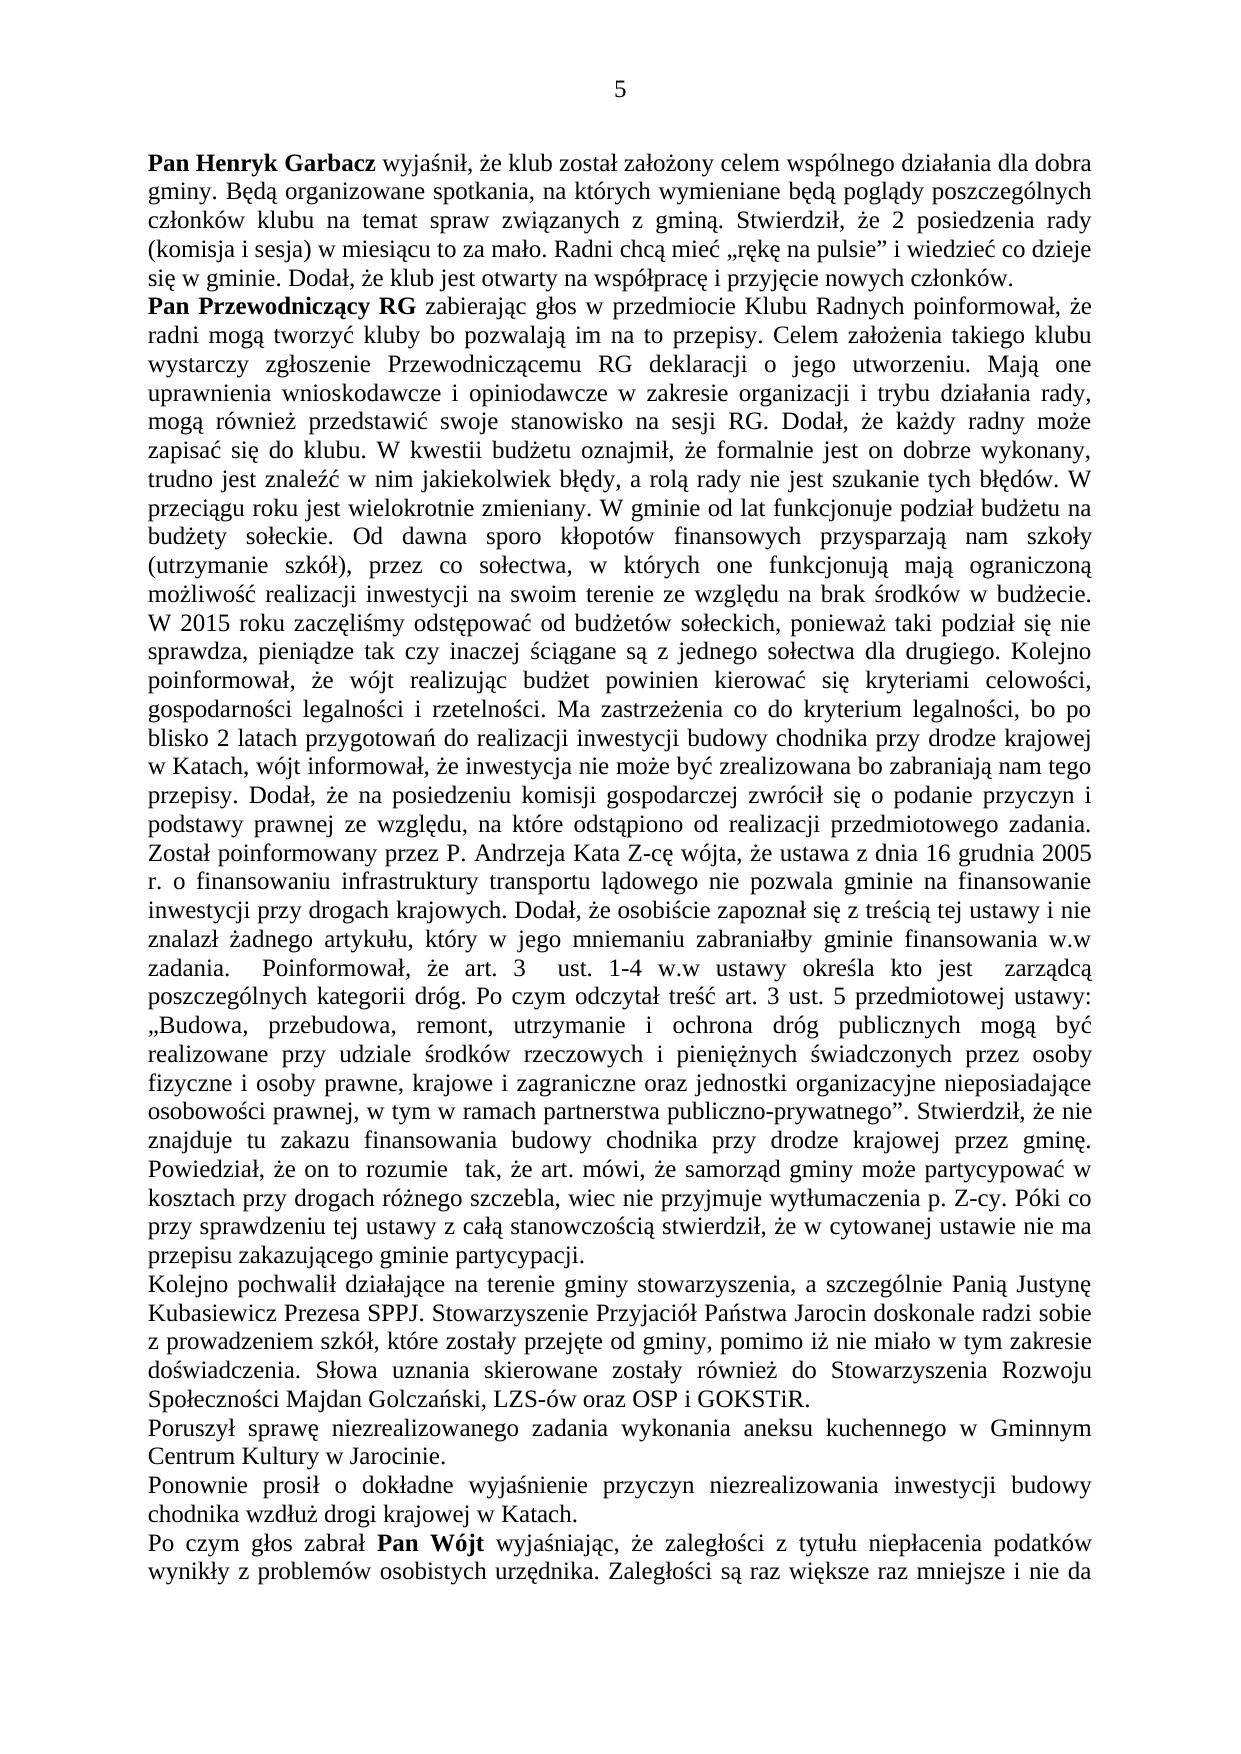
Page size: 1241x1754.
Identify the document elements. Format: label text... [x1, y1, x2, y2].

text Pan Przewodniczący RG zabierając głos w przedmiocie Klubu Radnych poinformował, że radni mogą tworzyć kluby bo pozwalają im na to przepisy. Celem założenia takiego klubu wystarczy zgłoszenie Przewodniczącemu RG deklaracji o jego utworzeniu. Mają one uprawnienia wnioskodawcze i opiniodawcze w zakresie organizacji i trybu działania rady, mogą również przedstawić swoje stanowisko na sesji RG. Dodał, że każdy radny może zapisać się do klubu. W kwestii budżetu oznajmił, że formalnie jest on dobrze wykonany, trudno jest znaleźć w nim jakiekolwiek błędy, a rolą rady nie jest szukanie tych błędów. W przeciągu roku jest wielokrotnie zmieniany. W gminie od lat funkcjonuje podział budżetu na budżety sołeckie. Od dawna sporo kłopotów finansowych przysparzają nam szkoły (utrzymanie szkół), przez co sołectwa, w których one funkcjonują mają ograniczoną możliwość realizacji inwestycji na swoim terenie ze względu na brak środków w budżecie. W 2015 roku zaczęliśmy odstępować od budżetów sołeckich, ponieważ taki podział się nie sprawdza, pieniądze tak czy inaczej ściągane są z jednego sołectwa dla drugiego. Kolejno poinformował, że wójt realizując budżet powinien kierować się kryteriami celowości, gospodarności legalności i rzetelności. Ma zastrzeżenia co do kryterium legalności, bo po blisko 2 latach przygotowań do realizacji inwestycji budowy chodnika przy drodze krajowej w Katach, wójt informował, że inwestycja nie może być zrealizowana bo zabraniają nam tego przepisy. Dodał, że na posiedzeniu komisji gospodarczej zwrócił się o podanie przyczyn i podstawy prawnej ze względu, na które odstąpiono od realizacji przedmiotowego zadania. Został poinformowany przez P. Andrzeja Kata Z-cę wójta, że ustawa z dnia 16 grudnia 2005 r. o finansowaniu infrastruktury transportu lądowego nie pozwala gminie na finansowanie inwestycji przy drogach krajowych. Dodał, że osobiście zapoznał się z treścią tej ustawy i nie znalazł żadnego artykułu, który w jego mniemaniu zabraniałby gminie finansowania w.w zadania. Poinformował, że art. 3 ust. 1-4 w.w ustawy określa kto jest zarządcą poszczególnych kategorii dróg. Po czym odczytał treść art. 3 ust. 5 przedmiotowej ustawy: „Budowa, przebudowa, remont, utrzymanie i ochrona dróg publicznych mogą być realizowane przy udziale środków rzeczowych i pieniężnych świadczonych przez osoby fizyczne i osoby prawne, krajowe i zagraniczne oraz jednostki organizacyjne nieposiadające osobowości prawnej, w tym w ramach partnerstwa publiczno-prywatnego”. Stwierdził, że nie znajduje tu zakazu finansowania budowy chodnika przy drodze krajowej przez gminę. Powiedział, że on to rozumie tak, że art. mówi, że samorząd gminy może partycypować w kosztach przy drogach różnego szczebla, wiec nie przyjmuje wytłumaczenia p. Z-cy. Póki co przy sprawdzeniu tej ustawy z całą stanowczością stwierdził, że w cytowanej ustawie nie ma przepisu zakazującego gminie partycypacji. [148, 291, 1093, 1269]
text Pan Henryk Garbacz wyjaśnił, że klub został założony celem wspólnego działania dla dobra gminy. Będą organizowane spotkania, na których wymieniane będą poglądy poszczególnych członków klubu na temat spraw związanych z gminą. Stwierdził, że 2 posiedzenia rady (komisja i sesja) w miesiącu to za mało. Radni chcą mieć „rękę na pulsie” i wiedzieć co dzieje się w gminie. Dodał, że klub jest otwarty na współpracę i przyjęcie nowych członków. [148, 148, 1093, 291]
text Poruszył sprawę niezrealizowanego zadania wykonania aneksu kuchennego w Gminnym Centrum Kultury w Jarocinie. [148, 1413, 1093, 1470]
text Kolejno pochwalił działające na terenie gminy stowarzyszenia, a szczególnie Panią Justynę Kubasiewicz Prezesa SPPJ. Stowarzyszenie Przyjaciół Państwa Jarocin doskonale radzi sobie z prowadzeniem szkół, które zostały przejęte od gminy, pomimo iż nie miało w tym zakresie doświadczenia. Słowa uznania skierowane zostały również do Stowarzyszenia Rozwoju Społeczności Majdan Golczański, LZS-ów oraz OSP i GOKSTiR. [148, 1269, 1093, 1413]
text Ponownie prosił o dokładne wyjaśnienie przyczyn niezrealizowania inwestycji budowy chodnika wzdłuż drogi krajowej w Katach. [148, 1470, 1093, 1528]
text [148, 1528, 1093, 1585]
